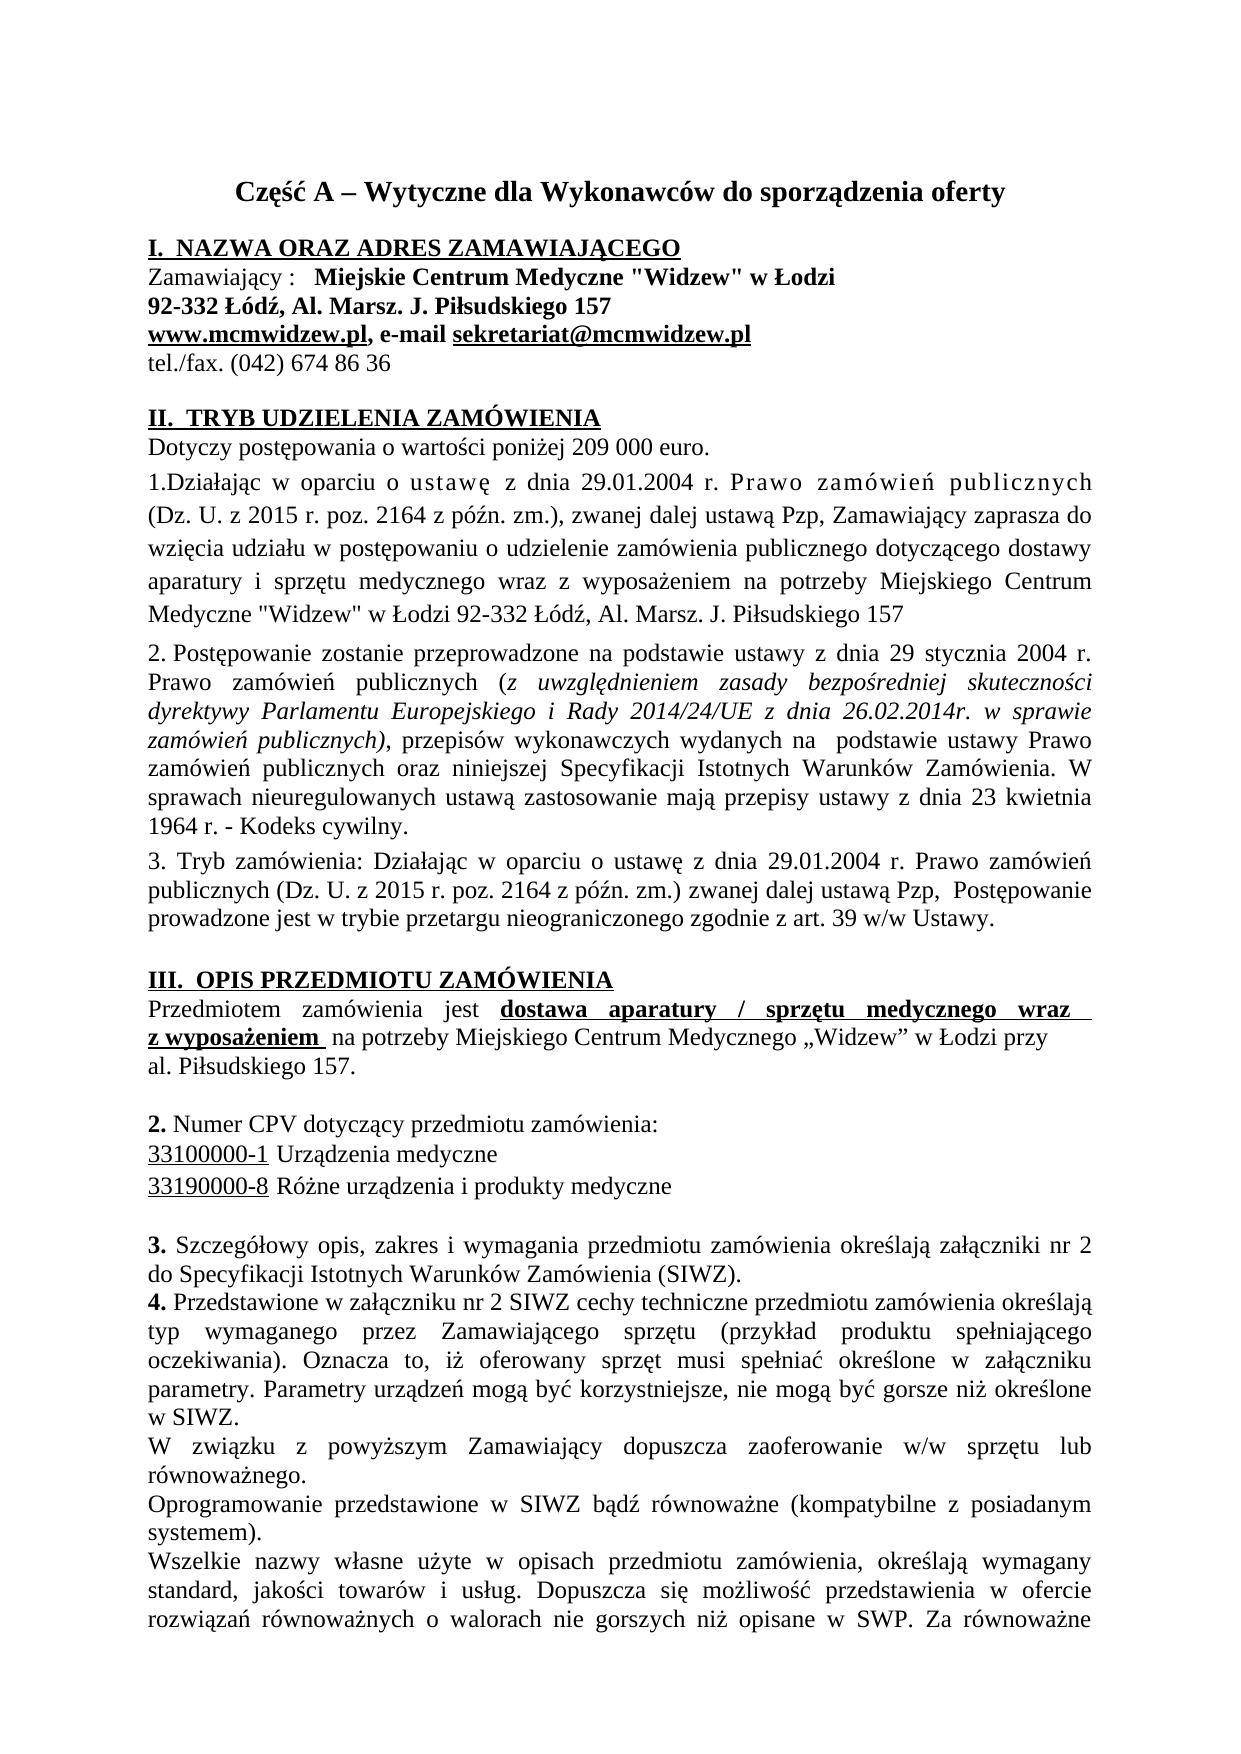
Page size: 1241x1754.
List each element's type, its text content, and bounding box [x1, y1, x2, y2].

text tel./fax. (042) 674 86 36 [148, 348, 1093, 377]
text 1.Działając w oparciu o ustawę z dnia 29.01.2004 r. Prawo zamówień publicznych (Dz. U. z 2015 r. poz. 2164 z późn. zm.), zwanej dalej ustawą Pzp, Zamawiający zaprasza do wzięcia udziału w postępowaniu o udzielenie zamówienia publicznego dotyczącego dostawy aparatury i sprzętu medycznego wraz z wyposażeniem na potrzeby Miejskiego Centrum Medyczne "Widzew" w Łodzi 92-332 Łódź, Al. Marsz. J. Piłsudskiego 157 [148, 467, 1093, 628]
text 4. Przedstawione w załączniku nr 2 SIWZ cechy techniczne przedmiotu zamówienia określają typ wymaganego przez Zamawiającego sprzętu (przykład produktu spełniającego oczekiwania). Oznacza to, iż oferowany sprzęt musi spełniać określone w załączniku parametry. Parametry urządzeń mogą być korzystniejsze, nie mogą być gorsze niż określone w SIWZ. [148, 1287, 1093, 1431]
text 3. Tryb zamówienia: Działając w oparciu o ustawę z dnia 29.01.2004 r. Prawo zamówień publicznych (Dz. U. z 2015 r. poz. 2164 z późn. zm.) zwanej dalej ustawą Pzp, Postępowanie prowadzone jest w trybie przetargu nieograniczonego zgodnie z art. 39 w/w Ustawy. [148, 846, 1093, 932]
text W związku z powyższym Zamawiający dopuszcza zaoferowanie w/w sprzętu lub równoważnego. [148, 1431, 1093, 1489]
table_cell Różne urządzenia i produkty medyczne [275, 1169, 678, 1201]
text Przedmiotem zamówienia jest dostawa aparatury / sprzętu medycznego wraz z wyposażeniem na potrzeby Miejskiego Centrum Medycznego „Widzew” w Łodzi przy [148, 994, 1093, 1051]
text Oprogramowanie przedstawione w SIWZ bądź równoważne (kompatybilne z posiadanym systemem). [148, 1489, 1093, 1546]
text 2. Postępowanie zostanie przeprowadzone na podstawie ustawy z dnia 29 stycznia 2004 r. Prawo zamówień publicznych (z uwzględnieniem zasady bezpośredniej skuteczności dyrektywy Parlamentu Europejskiego i Rady 2014/24/UE z dnia 26.02.2014r. w sprawie zamówień publicznych), przepisów wykonawczych wydanych na podstawie ustawy Prawo zamówień publicznych oraz niniejszej Specyfikacji Istotnych Warunków Zamówienia. W sprawach nieuregulowanych ustawą zastosowanie mają przepisy ustawy z dnia 23 kwietnia 1964 r. - Kodeks cywilny. [148, 638, 1093, 840]
subtitle III. OPIS PRZEDMIOTU ZAMÓWIENIA [148, 965, 1093, 994]
table_cell 33190000-8 [146, 1169, 274, 1201]
text Część A – Wytyczne dla Wykonawców do sporządzenia oferty [148, 174, 1093, 207]
text 2. Numer CPV dotyczący przedmiotu zamówienia: [148, 1109, 1093, 1137]
text Dotyczy postępowania o wartości poniżej 209 000 euro. [148, 432, 1093, 461]
subtitle I. NAZWA ORAZ ADRES ZAMAWIAJĄCEGO [148, 233, 1093, 262]
text al. Piłsudskiego 157. [148, 1051, 1093, 1080]
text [148, 1546, 1093, 1632]
text www.mcmwidzew.pl, e-mail sekretariat@mcmwidzew.pl [148, 319, 1093, 348]
text 3. Szczegółowy opis, zakres i wymagania przedmiotu zamówienia określają załączniki nr 2 do Specyfikacji Istotnych Warunków Zamówienia (SIWZ). [148, 1230, 1093, 1287]
table_header Urządzenia medyczne [275, 1138, 678, 1169]
text Zamawiający : Miejskie Centrum Medyczne "Widzew" w Łodzi 92-332 Łódź, Al. Marsz. J. Piłsudskiego 157 [148, 262, 1093, 319]
subtitle II. TRYB UDZIELENIA ZAMÓWIENIA [148, 403, 1093, 432]
table_header 33100000-1 [146, 1138, 274, 1169]
